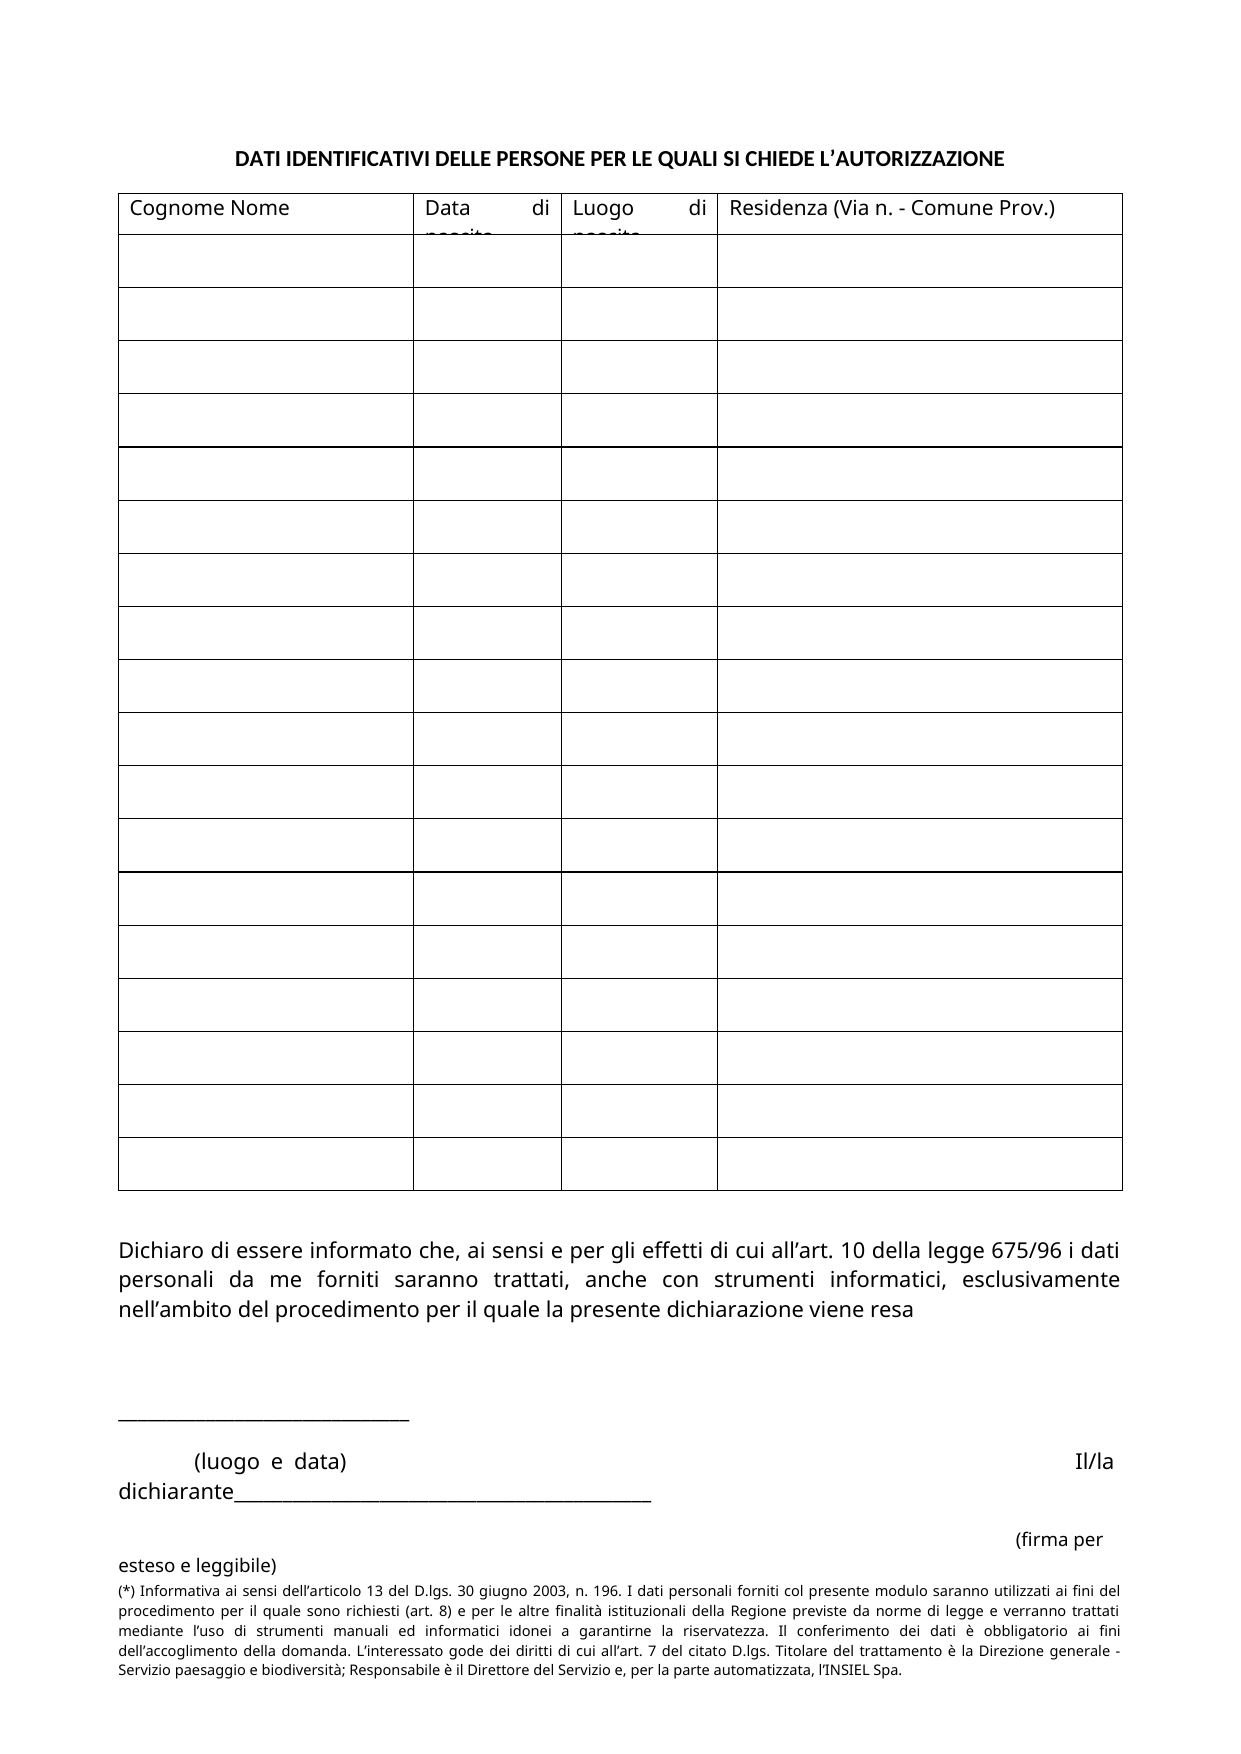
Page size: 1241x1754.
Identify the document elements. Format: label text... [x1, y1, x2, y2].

table_cell [718, 288, 1122, 340]
table_cell [414, 394, 561, 446]
table_cell [562, 1085, 717, 1137]
table_cell [562, 873, 717, 924]
table_cell [119, 660, 413, 712]
table_cell [414, 235, 561, 287]
table_cell [119, 766, 413, 818]
table_cell [718, 926, 1122, 978]
table_cell [119, 554, 413, 606]
table_cell [119, 1032, 413, 1084]
table_cell [718, 1138, 1122, 1190]
table_cell [718, 554, 1122, 606]
table_cell [718, 235, 1122, 287]
table_cell [414, 660, 561, 712]
table_cell [718, 766, 1122, 818]
table_cell [414, 448, 561, 499]
table_header Cognome Nome [119, 194, 413, 234]
table_cell [119, 235, 413, 287]
table_cell [718, 394, 1122, 446]
table_cell [562, 501, 717, 553]
table_cell [119, 288, 413, 340]
table_cell [718, 1032, 1122, 1084]
text (luogo e data) Il/la dichiarante___________________________________________ [118, 1446, 1122, 1506]
text (firma per esteso e leggibile) [118, 1527, 1122, 1578]
table_cell [119, 1085, 413, 1137]
table_cell [562, 766, 717, 818]
table_cell [718, 819, 1122, 871]
table_cell [119, 979, 413, 1031]
table_cell [119, 501, 413, 553]
table_cell [414, 341, 561, 393]
table_cell [562, 979, 717, 1031]
table_cell [119, 926, 413, 978]
table_cell [562, 1032, 717, 1084]
table_cell [718, 660, 1122, 712]
text ______________________________ [118, 1396, 1122, 1425]
table_cell [718, 979, 1122, 1031]
table_cell [119, 394, 413, 446]
table_cell [414, 1085, 561, 1137]
table_cell [414, 819, 561, 871]
table_cell [562, 288, 717, 340]
table_cell [562, 554, 717, 606]
table_cell [414, 288, 561, 340]
table_cell [414, 1138, 561, 1190]
text DATI IDENTIFICATIVI DELLE PERSONE PER LE QUALI SI CHIEDE L’AUTORIZZAZIONE [118, 144, 1122, 172]
table_cell [562, 607, 717, 659]
table_cell [119, 341, 413, 393]
text Dichiaro di essere informato che, ai sensi e per gli effetti di cui all’art. 10 della legge 675/96 i dati personali da me forniti saranno trattati, anche con strumenti informatici, esclusivamente nell’ambito del procedimento per il quale la presente dichiarazione viene resa [118, 1235, 1122, 1324]
table_cell [562, 926, 717, 978]
table_cell [562, 341, 717, 393]
table_cell [718, 448, 1122, 499]
table_header Luogo di nascita [562, 194, 717, 234]
table_cell [119, 1138, 413, 1190]
table_cell [562, 819, 717, 871]
table_cell [718, 873, 1122, 924]
table_cell [414, 554, 561, 606]
table_cell [718, 1085, 1122, 1137]
table_cell [414, 501, 561, 553]
table_cell [414, 766, 561, 818]
table_cell [119, 607, 413, 659]
table_header Residenza (Via n. - Comune Prov.) [718, 194, 1122, 234]
table_cell [414, 1032, 561, 1084]
table_cell [414, 713, 561, 765]
table_cell [119, 713, 413, 765]
table_cell [718, 501, 1122, 553]
table_cell [562, 235, 717, 287]
table_cell [562, 660, 717, 712]
table_cell [718, 607, 1122, 659]
table_cell [414, 607, 561, 659]
table_cell [718, 713, 1122, 765]
table_cell [562, 448, 717, 499]
table_cell [119, 819, 413, 871]
table_cell [414, 873, 561, 924]
table_cell [718, 341, 1122, 393]
table_cell [562, 394, 717, 446]
table_cell [562, 713, 717, 765]
table_cell [414, 979, 561, 1031]
table_cell [119, 873, 413, 924]
table_header Data di nascita [414, 194, 561, 234]
table_cell [414, 926, 561, 978]
table_cell [562, 1138, 717, 1190]
table_cell [119, 448, 413, 499]
